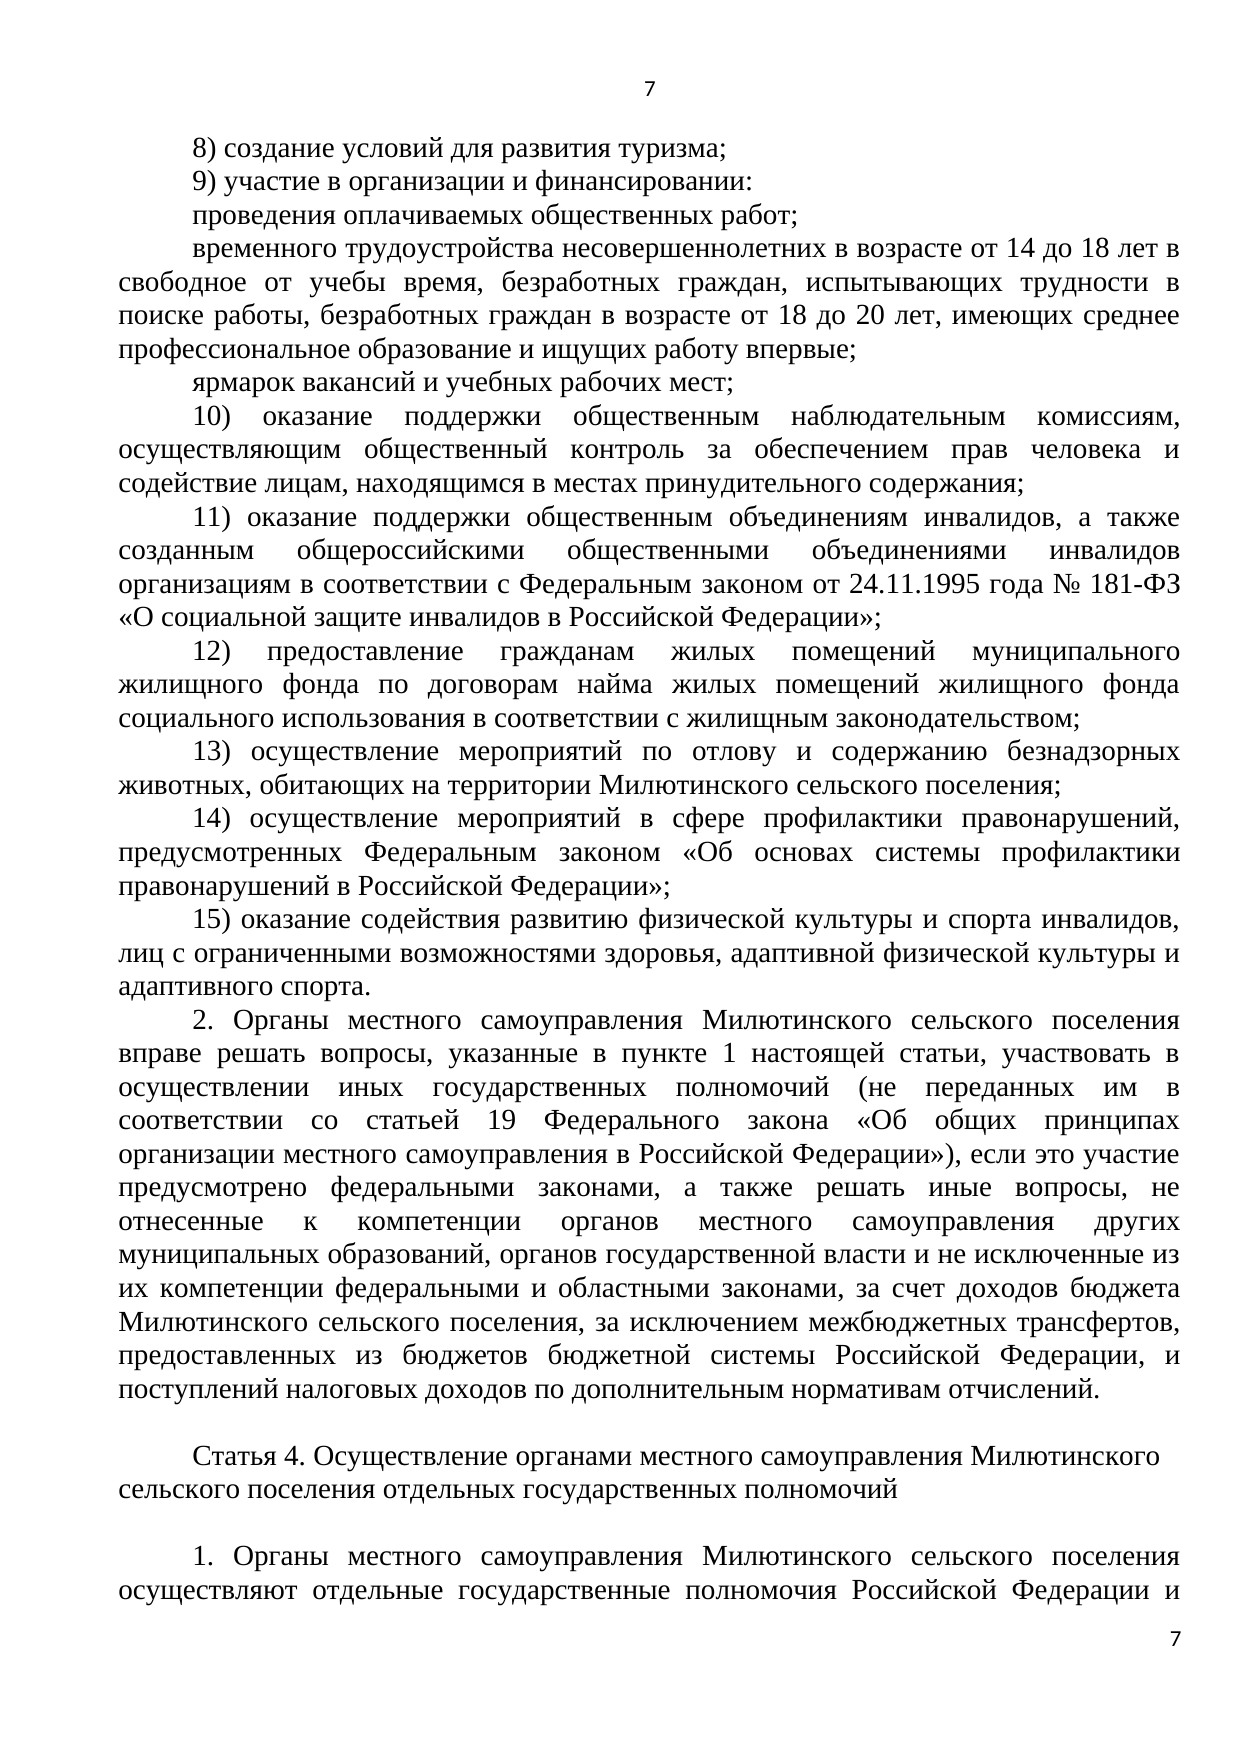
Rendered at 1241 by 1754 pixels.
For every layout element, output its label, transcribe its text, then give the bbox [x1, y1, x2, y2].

text 12) предоставление гражданам жилых помещений муниципального жилищного фонда по договорам найма жилых помещений жилищного фонда социального использования в соответствии с жилищным законодательством; [118, 633, 1181, 733]
text 8) создание условий для развития туризма; [118, 130, 1181, 163]
text 9) участие в организации и финансировании: [118, 163, 1181, 197]
text временного трудоустройства несовершеннолетних в возрасте от 14 до 18 лет в свободное от учебы время, безработных граждан, испытывающих трудности в поиске работы, безработных граждан в возрасте от 18 до 20 лет, имеющих среднее профессиональное образование и ищущих работу впервые; [118, 230, 1181, 364]
text 2. Органы местного самоуправления Милютинского сельского поселения вправе решать вопросы, указанные в пункте 1 настоящей статьи, участвовать в осуществлении иных государственных полномочий (не переданных им в соответствии со статьей 19 Федерального закона «Об общих принципах организации местного самоуправления в Российской Федерации»), если это участие предусмотрено федеральными законами, а также решать иные вопросы, не отнесенные к компетенции органов местного самоуправления других муниципальных образований, органов государственной власти и не исключенные из их компетенции федеральными и областными законами, за счет доходов бюджета Милютинского сельского поселения, за исключением межбюджетных трансфертов, предоставленных из бюджетов бюджетной системы Российской Федерации, и поступлений налоговых доходов по дополнительным нормативам отчислений. [118, 1002, 1181, 1404]
text 11) оказание поддержки общественным объединениям инвалидов, а также созданным общероссийскими общественными объединениями инвалидов организациям в соответствии с Федеральным законом от 24.11.1995 года № 181-ФЗ «О социальной защите инвалидов в Российской Федерации»; [118, 499, 1181, 633]
text Статья 4. Осуществление органами местного самоуправления Милютинского сельского поселения отдельных государственных полномочий [118, 1438, 1181, 1505]
text 10) оказание поддержки общественным наблюдательным комиссиям, осуществляющим общественный контроль за обеспечением прав человека и содействие лицам, находящимся в местах принудительного содержания; [118, 398, 1181, 499]
text 14) осуществление мероприятий в сфере профилактики правонарушений, предусмотренных Федеральным законом «Об основах системы профилактики правонарушений в Российской Федерации»; [118, 801, 1181, 901]
text проведения оплачиваемых общественных работ; [118, 197, 1181, 230]
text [118, 1538, 1181, 1606]
text 15) оказание содействия развитию физической культуры и спорта инвалидов, лиц с ограниченными возможностями здоровья, адаптивной физической культуры и адаптивного спорта. [118, 901, 1181, 1002]
text 13) осуществление мероприятий по отлову и содержанию безнадзорных животных, обитающих на территории Милютинского сельского поселения; [118, 733, 1181, 801]
text ярмарок вакансий и учебных рабочих мест; [118, 364, 1181, 398]
